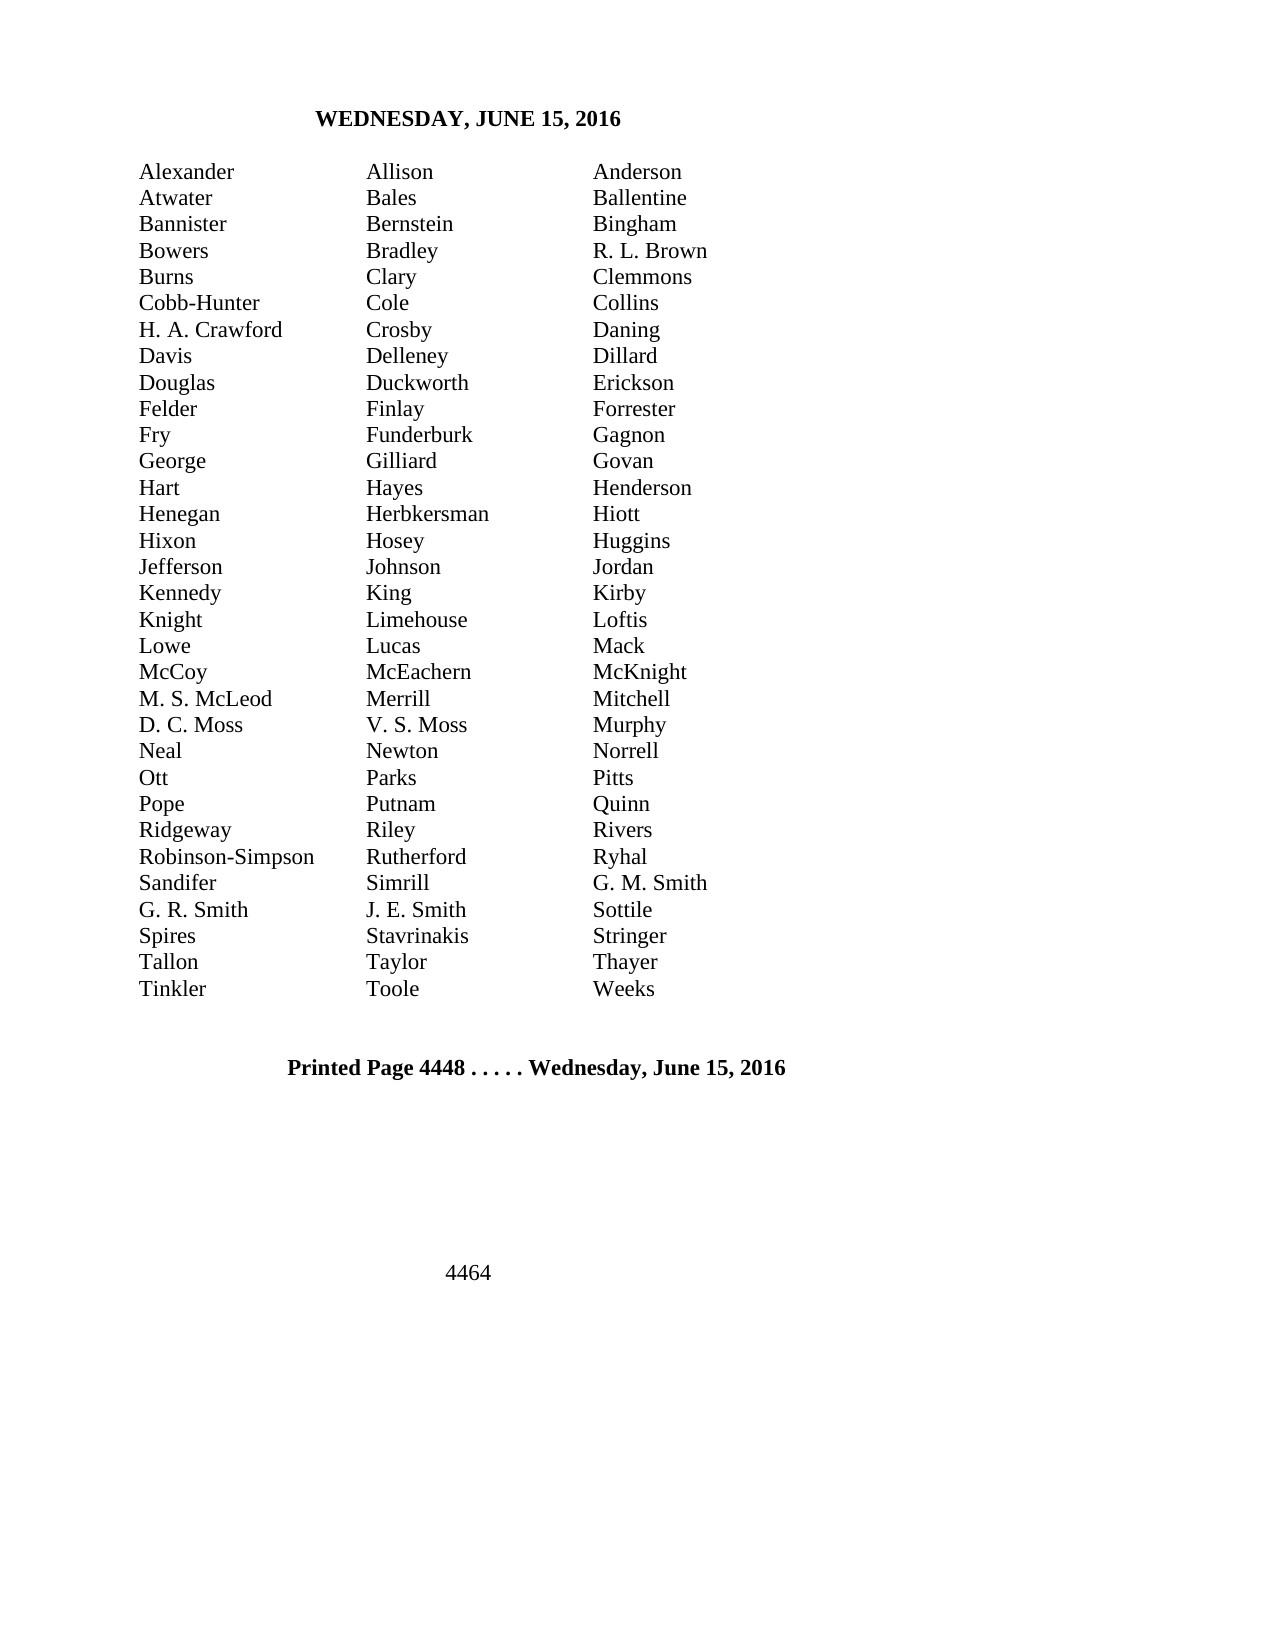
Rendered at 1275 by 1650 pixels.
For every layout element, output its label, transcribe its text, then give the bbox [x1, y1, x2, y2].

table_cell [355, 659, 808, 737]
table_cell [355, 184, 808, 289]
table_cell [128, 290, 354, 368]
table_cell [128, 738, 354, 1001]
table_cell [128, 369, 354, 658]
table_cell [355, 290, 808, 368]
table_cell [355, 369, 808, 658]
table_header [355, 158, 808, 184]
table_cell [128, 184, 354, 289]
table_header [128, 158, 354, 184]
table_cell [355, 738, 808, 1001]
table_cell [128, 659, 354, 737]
text Printed Page 4448 . . . . . Wednesday, June 15, 2016 [127, 1054, 786, 1080]
